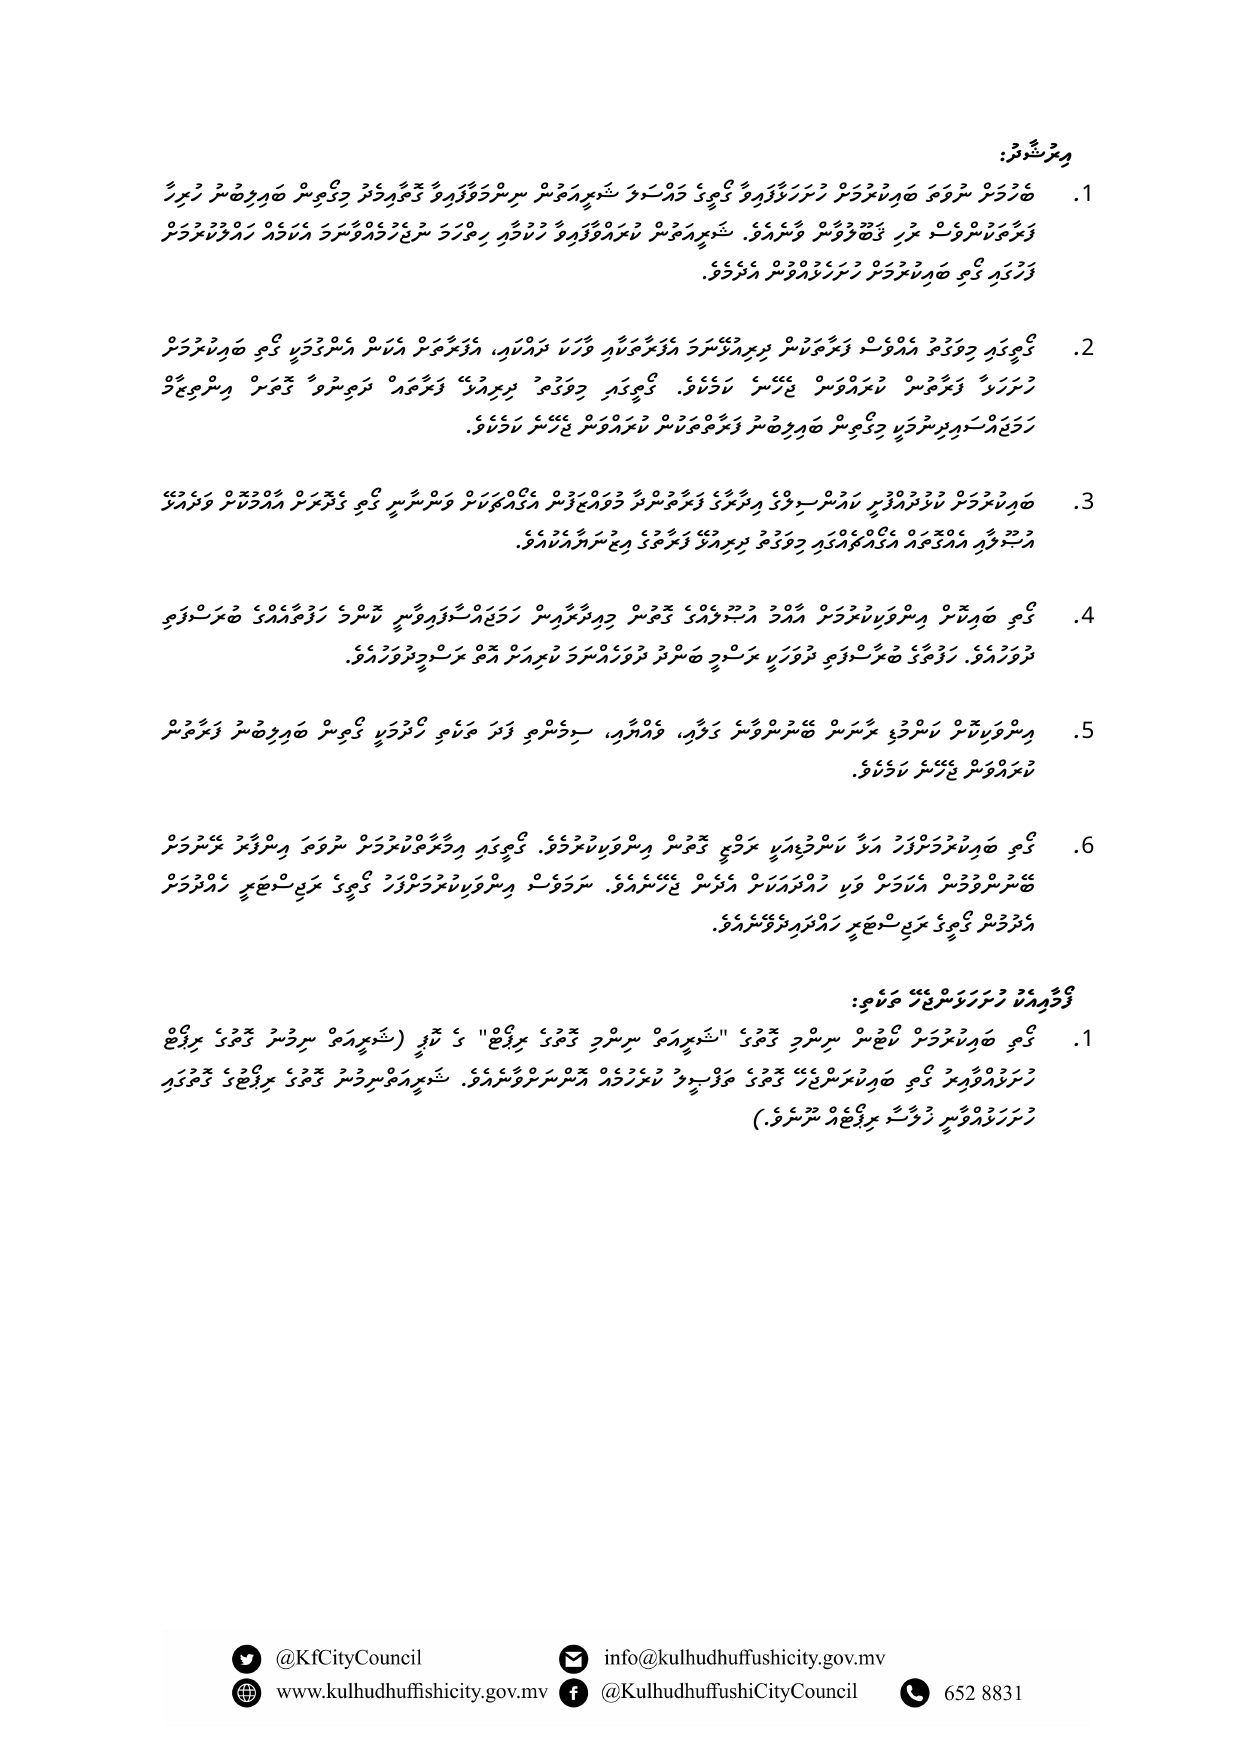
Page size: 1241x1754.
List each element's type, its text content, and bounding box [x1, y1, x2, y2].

picture [162, 1630, 1091, 1726]
list ބެހުމަށް ނުވަތަ ބައިކުރުމަށް ހުށަހަޅާފައިވާ ގޯތީގެ މައްސަލަ ޝަރީއަތުން ނިންމަވާފައިވާ ގޮތާއިމެދު މިގޯތިން ބައިލިބުނު ހުރިހާ ފަރާތަކުންވެސް ރުހި ޤަބޫލުވާން ވާނެއެވެ. ޝަރީއަތުން ކުރައްވާފައިވާ ހުކުމާއި ހިތްހަމަ ނުޖެހުމެއްވާނަމަ އެކަމެއް ހައްލުކުރުމަށް ފަހުގައި ގޯތި ބައިކުރުމަށް ހުށަހެޅުއްވުން އެދެމެވެ. [162, 176, 1073, 289]
list ގޯތި ބައިކުރުމަށް ކޯޓުން ނިންމި ގޮތުގެ "ޝަރީއަތް ނިންމި ގޮތުގެ ރިޕޯޓް" ގެ ކޮޕީ (ޝަރީއަތް ނިމުނު ގޮތުގެ ރިޕޯޓް ހުށަޅުއްވާއިރު ގޯތި ބައިކުރަންޖެހޭ ގޮތުގެ ތަފްޞީލު ކުރެހުމެއް އޮންނަށްވާނެއެވެ. ޝަރީއަތްނިމުނު ގޮތުގެ ރިޕޯޓުގެ ގޮތުގައި ހުށަހަޅުއްވާނީ ޚުލާސާ ރިޕޯޓެއް ނޫނެވެ.) [162, 1022, 1073, 1135]
list ބައިކުރުމަށް ކުޅުދުއްފުށީ ކައުންސިލްގެ އިދާރާގެ ފަރާތުންދާ މުވައްޒަފުން އެގޯއްޗަކަށް ވަންނާނީ ގޯތި ގެދޮރަށް އާއްމުކޮށް ވަދެއުޅޭ އުޞޫލާއި އެއްގޮތައް އެގޯއްޗެއްގައި މިވަގުތު ދިރިއުޅޭ ފަރާތުގެ އިޒުނަޔާއެކުއެވެ. [162, 484, 1073, 558]
list އިރުޝާދު: [162, 137, 1073, 171]
list ގޯތި ބައިކުރުމަށްފަހު އަޅާ ކަންމުޑިއަކީ ރަމްޒީ ގޮތުން އިންވަކިކުރުމެވެ. ގޯތީގައި އިމާރާތްކުރުމަށް ނުވަތަ އިންފާރު ރޭނުމަށް ބޭނުންވުމުން އެކަމަށް ވަކި ހުއްދައަކަށް އެދެން ޖެހޭނެއެވެ. ނަމަވެސް އިންވަކިކުރުމަށްފަހު ގޯތީގެ ރަޖިސްޓަރީ ހެއްދުމަށް އެދުމުން ގޯތީގެ ރަޖިސްޓަރީ ހައްދައިދެވޭނެއެވެ. [162, 829, 1073, 942]
list އިންވަކިކޮށް ކަންމުޑި ރާނަން ބޭނުންވާނެ ގަލާއި، ވެއްޔާއި، ސިމެންތި ފަދަ ތަކެތި ހޯދުމަކީ ގޯތިން ބައިލިބުނު ފަރާތުން ކުރައްވަން ޖެހޭނެ ކަމެކެވެ. [162, 714, 1073, 788]
list ގޯތީގައި މިވަގުތު އެއްވެސް ފަރާތަކުން ދިރިއުޅޭނަމަ އެފަރާތަކާއި ވާހަކަ ދައްކައި، އެފަރާތަށް އެކަން އެންގުމަކީ ގޯތި ބައިކުރުމަށް ހުށަހަޅާ ފަރާތުން ކުރައްވަން ޖެހޭނެ ކަމެކެވެ. ގޯތީގައި މިވަގުތު ދިރިއުޅޭ ފަރާތައް ދަތިނުވާ ގޮތަށް އިންތިޒާމް ހަމަޖައްސައިދިނުމަކީ މިގޯތިން ބައިލިބުނު ފަރާތްތަކުން ކުރައްވަން ޖެހޭނެ ކަމެކެވެ. [162, 331, 1073, 443]
list ފޯމާއިއެކު ހުށަހަޅަންޖެހޭ ތަކެތި: [162, 983, 1073, 1017]
list ގޯތި ބައިކޮށް އިންވަކިކުރުމަށް އާއްމު އުޞޫލެއްގެ ގޮތުން މިއިދާރާއިން ހަމަޖައްސާފައިވާނީ ކޮންމެ ހަފުތާއެއްގެ ބުރަސްފަތި ދުވަހުއެވެ. ހަފުތާގެ ބުރާސްފަތި ދުވަހަކީ ރަސްމީ ބަންދު ދުވަހެއްނަމަ ކުރިއަށް އޮތް ރަސްމީދުވަހުއެވެ. [162, 599, 1073, 673]
